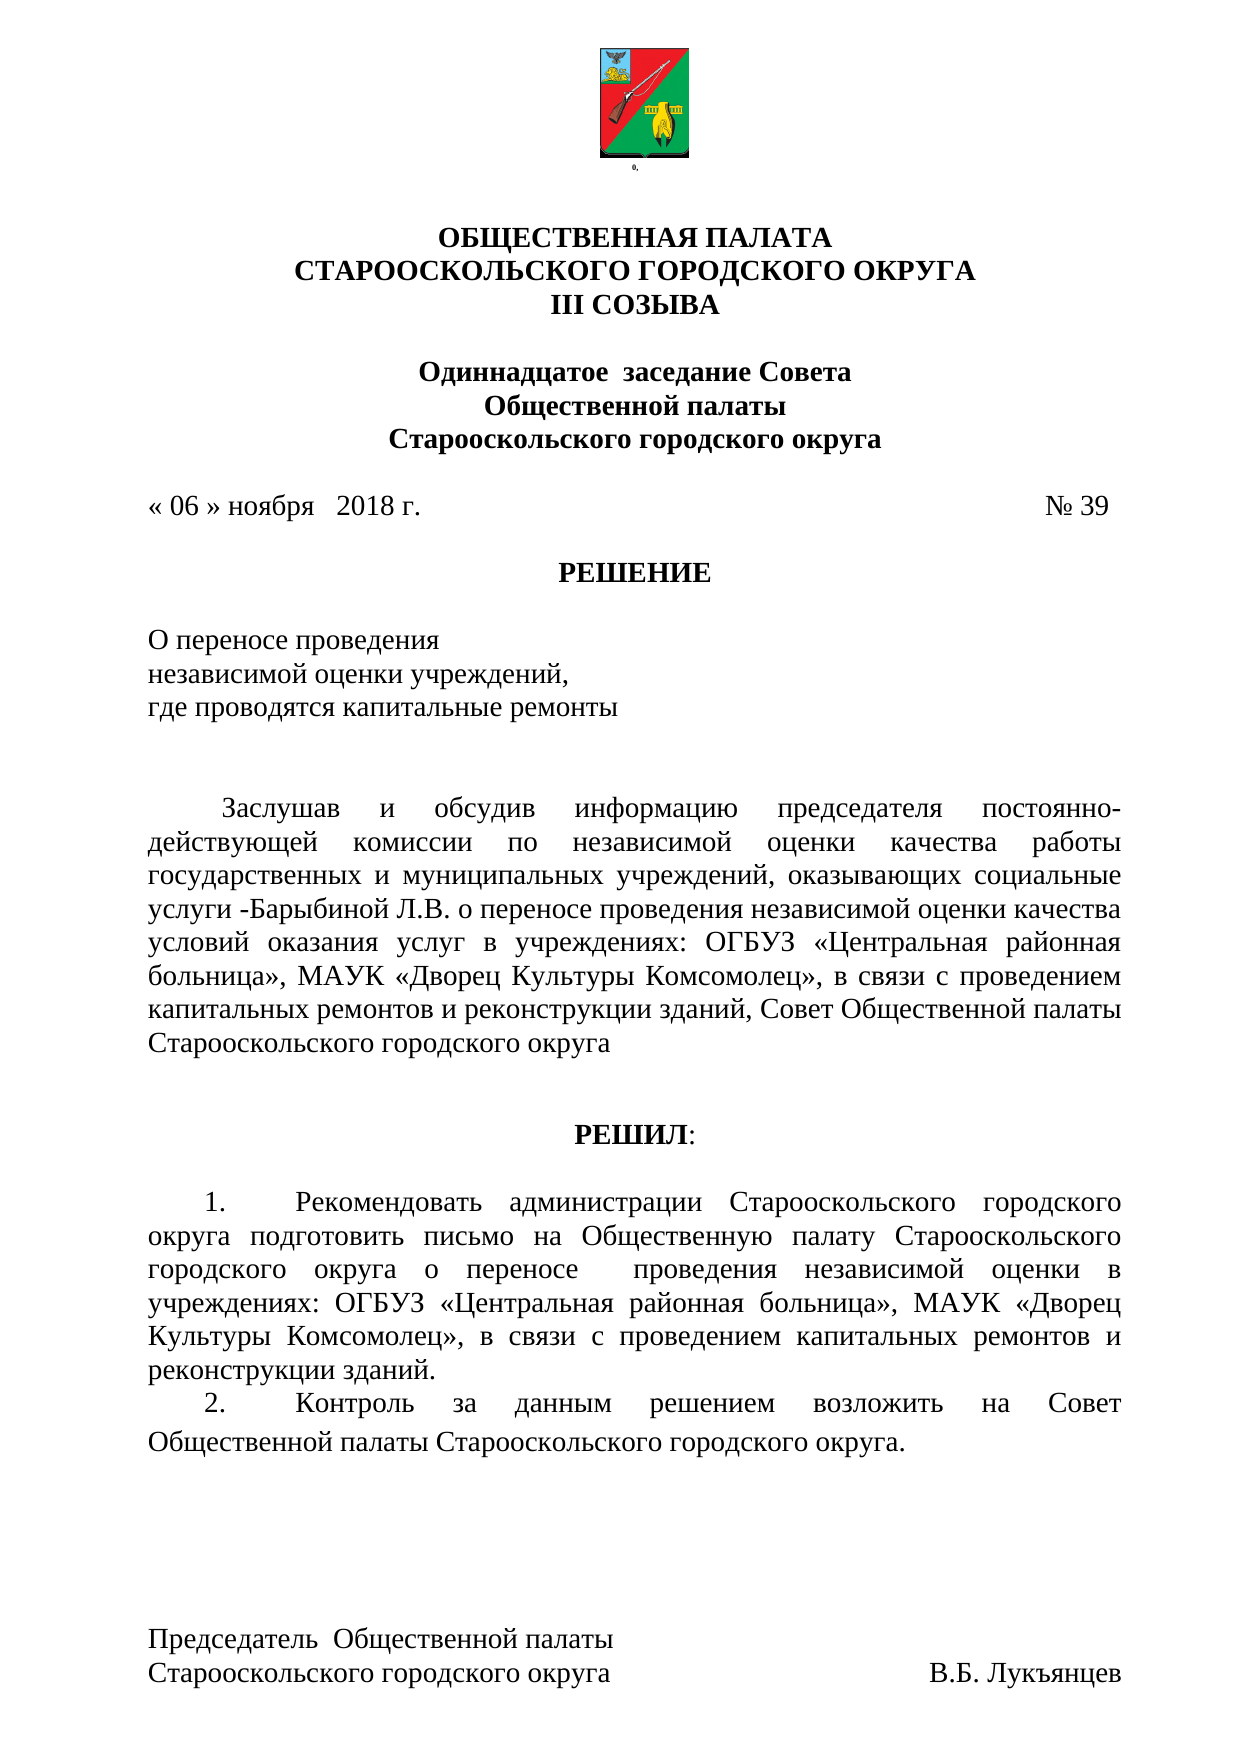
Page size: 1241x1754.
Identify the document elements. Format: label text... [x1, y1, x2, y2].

text РЕШЕНИЕ [148, 555, 1122, 589]
text где проводятся капитальные ремонты [148, 689, 1122, 723]
picture [600, 48, 689, 158]
list Рекомендовать администрации Старооскольского городского округа подготовить письмо на Общественную палату Старооскольского городского округа о переносе проведения независимой оценки в учреждениях: ОГБУЗ «Центральная районная больница», МАУК «Дворец Культуры Комсомолец», в связи с проведением капитальных ремонтов и реконструкции зданий. [148, 1184, 1122, 1385]
text Старооскольского городского округа В.Б. Лукъянцев [148, 1655, 1137, 1689]
text независимой оценки учреждений, [148, 656, 1122, 689]
text Одиннадцатое заседание Совета [148, 354, 1122, 388]
list Заслушав и обсудив информацию председателя постоянно-действующей комиссии по независимой оценки качества работы государственных и муниципальных учреждений, оказывающих социальные услуги -Барыбиной Л.В. о переносе проведения независимой оценки качества условий оказания услуг в учреждениях: ОГБУЗ «Центральная районная больница», МАУК «Дворец Культуры Комсомолец», в связи с проведением капитальных ремонтов и реконструкции зданий, Совет Общественной палаты Старооскольского городского округа [148, 790, 1122, 1058]
text О переносе проведения [148, 622, 1122, 656]
text III СОЗЫВА [148, 287, 1122, 321]
text РЕШИЛ: [148, 1117, 1122, 1151]
text СТАРООСКОЛЬСКОГО ГОРОДСКОГО ОКРУГА [148, 253, 1122, 287]
text Председатель Общественной палаты [148, 1622, 1122, 1655]
text « 06 » ноября 2018 г. № 39 [148, 488, 1122, 522]
text Старооскольского городского округа [148, 421, 1122, 455]
text ОБЩЕСТВЕННАЯ ПАЛАТА [148, 220, 1122, 253]
text Общественной палаты [148, 388, 1122, 421]
list Контроль за данным решением возложить на Совет Общественной палаты Старооскольского городского округа. [148, 1385, 1122, 1457]
